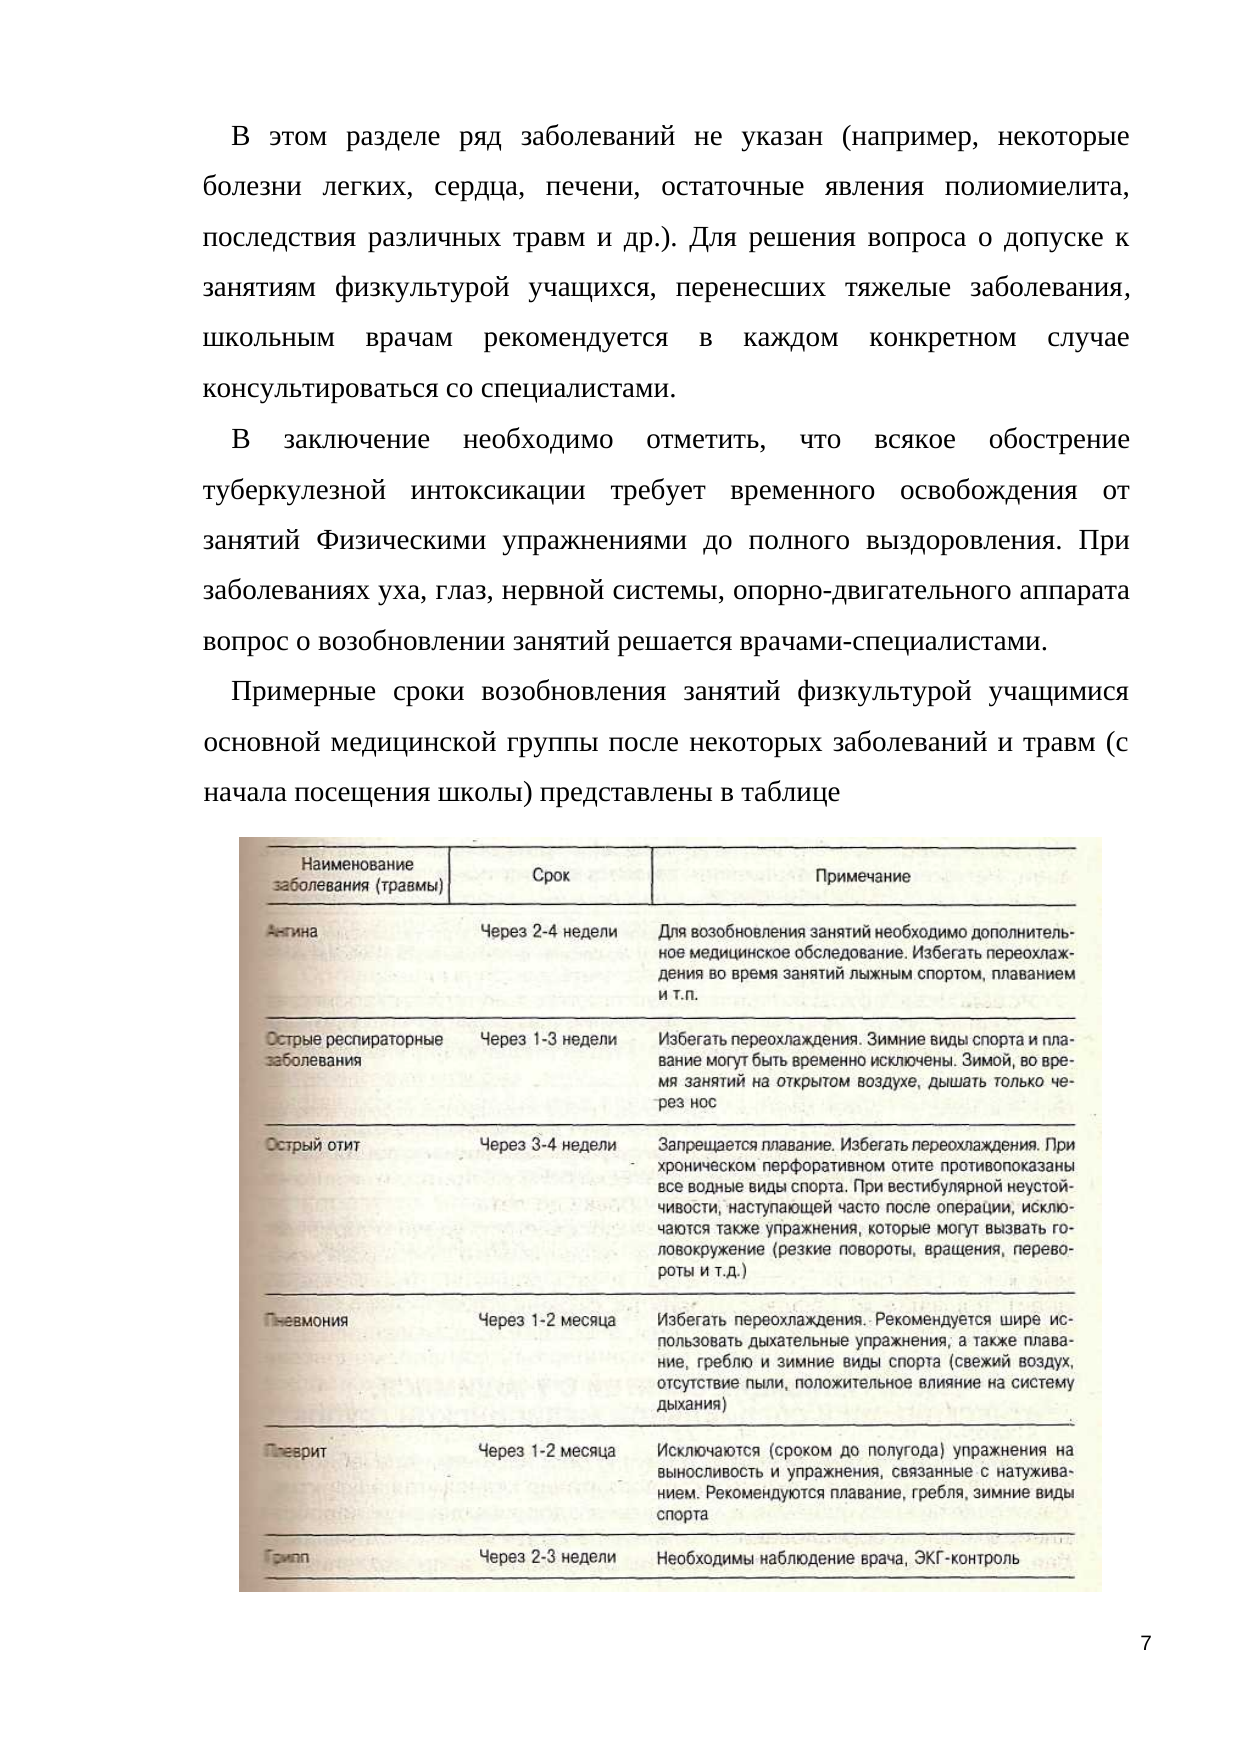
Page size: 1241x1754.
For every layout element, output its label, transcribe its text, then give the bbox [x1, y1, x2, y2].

picture [239, 837, 1102, 1592]
text В этом разделе ряд заболеваний не указан (например, некоторые болезни легких, сердца, печени, остаточные явления полиомиелита, последствия различных травм и др.). Для решения вопроса о допуске к занятиям физкультурой учащихся, перенесших тяжелые заболевания, школьным врачам рекомендуется в каждом конкретном случае консультироваться со специалистами. [202, 118, 1131, 403]
text В заключение необходимо отметить, что всякое обострение туберкулезной интоксикации требует временного освобождения от занятий Физическими упражнениями до полного выздоровления. При заболеваниях уха, глаз, нервной системы, опорно-двигательного аппарата вопрос о возобновлении занятий решается врачами-специалистами. [203, 421, 1131, 656]
text Примерные сроки возобновления занятий физкультурой учащимися основной медицинской группы после некоторых заболеваний и травм (с начала посещения школы) представлены в таблице [203, 673, 1130, 808]
